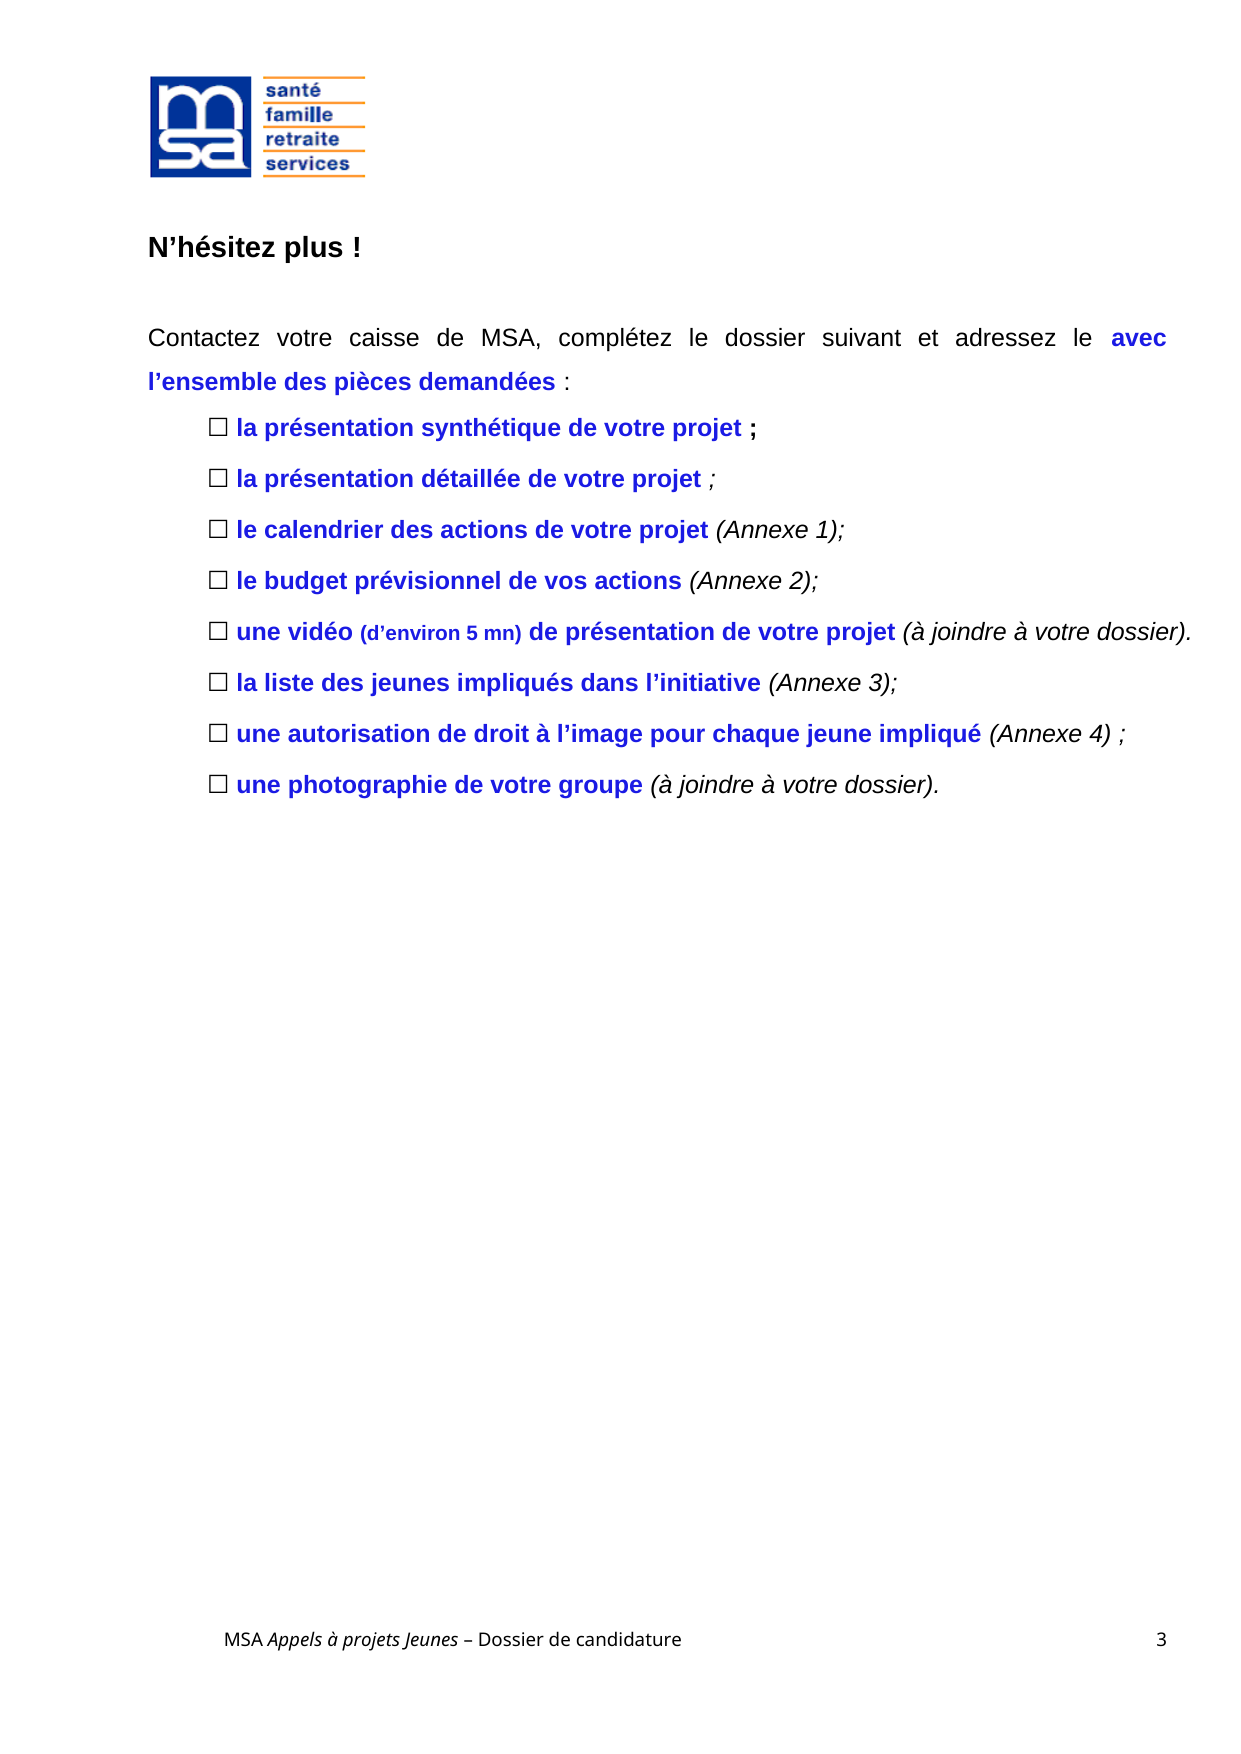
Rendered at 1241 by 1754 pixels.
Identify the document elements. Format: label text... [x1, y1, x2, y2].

text ☐ la présentation détaillée de votre projet ; [207, 461, 1240, 495]
text ☐ la présentation synthétique de votre projet ; [207, 410, 1240, 444]
text ☐ une photographie de votre groupe (à joindre à votre dossier). [207, 767, 1240, 801]
text ☐ le budget prévisionnel de vos actions (Annexe 2); [207, 563, 1240, 597]
text Contactez votre caisse de MSA, complétez le dossier suivant et adressez le avec l’ensemble des pièces demandées : [148, 323, 1167, 395]
text ☐ une autorisation de droit à l’image pour chaque jeune impliqué (Annexe 4) ; [207, 716, 1240, 750]
picture [147, 73, 484, 187]
text ☐ le calendrier des actions de votre projet (Annexe 1); [207, 512, 1240, 546]
text ☐ une vidéo (d’environ 5 mn) de présentation de votre projet (à joindre à votre dossier). [207, 614, 1240, 648]
text ☐ la liste des jeunes impliqués dans l’initiative (Annexe 3); [207, 665, 1240, 699]
text N’hésitez plus ! [148, 230, 1167, 263]
